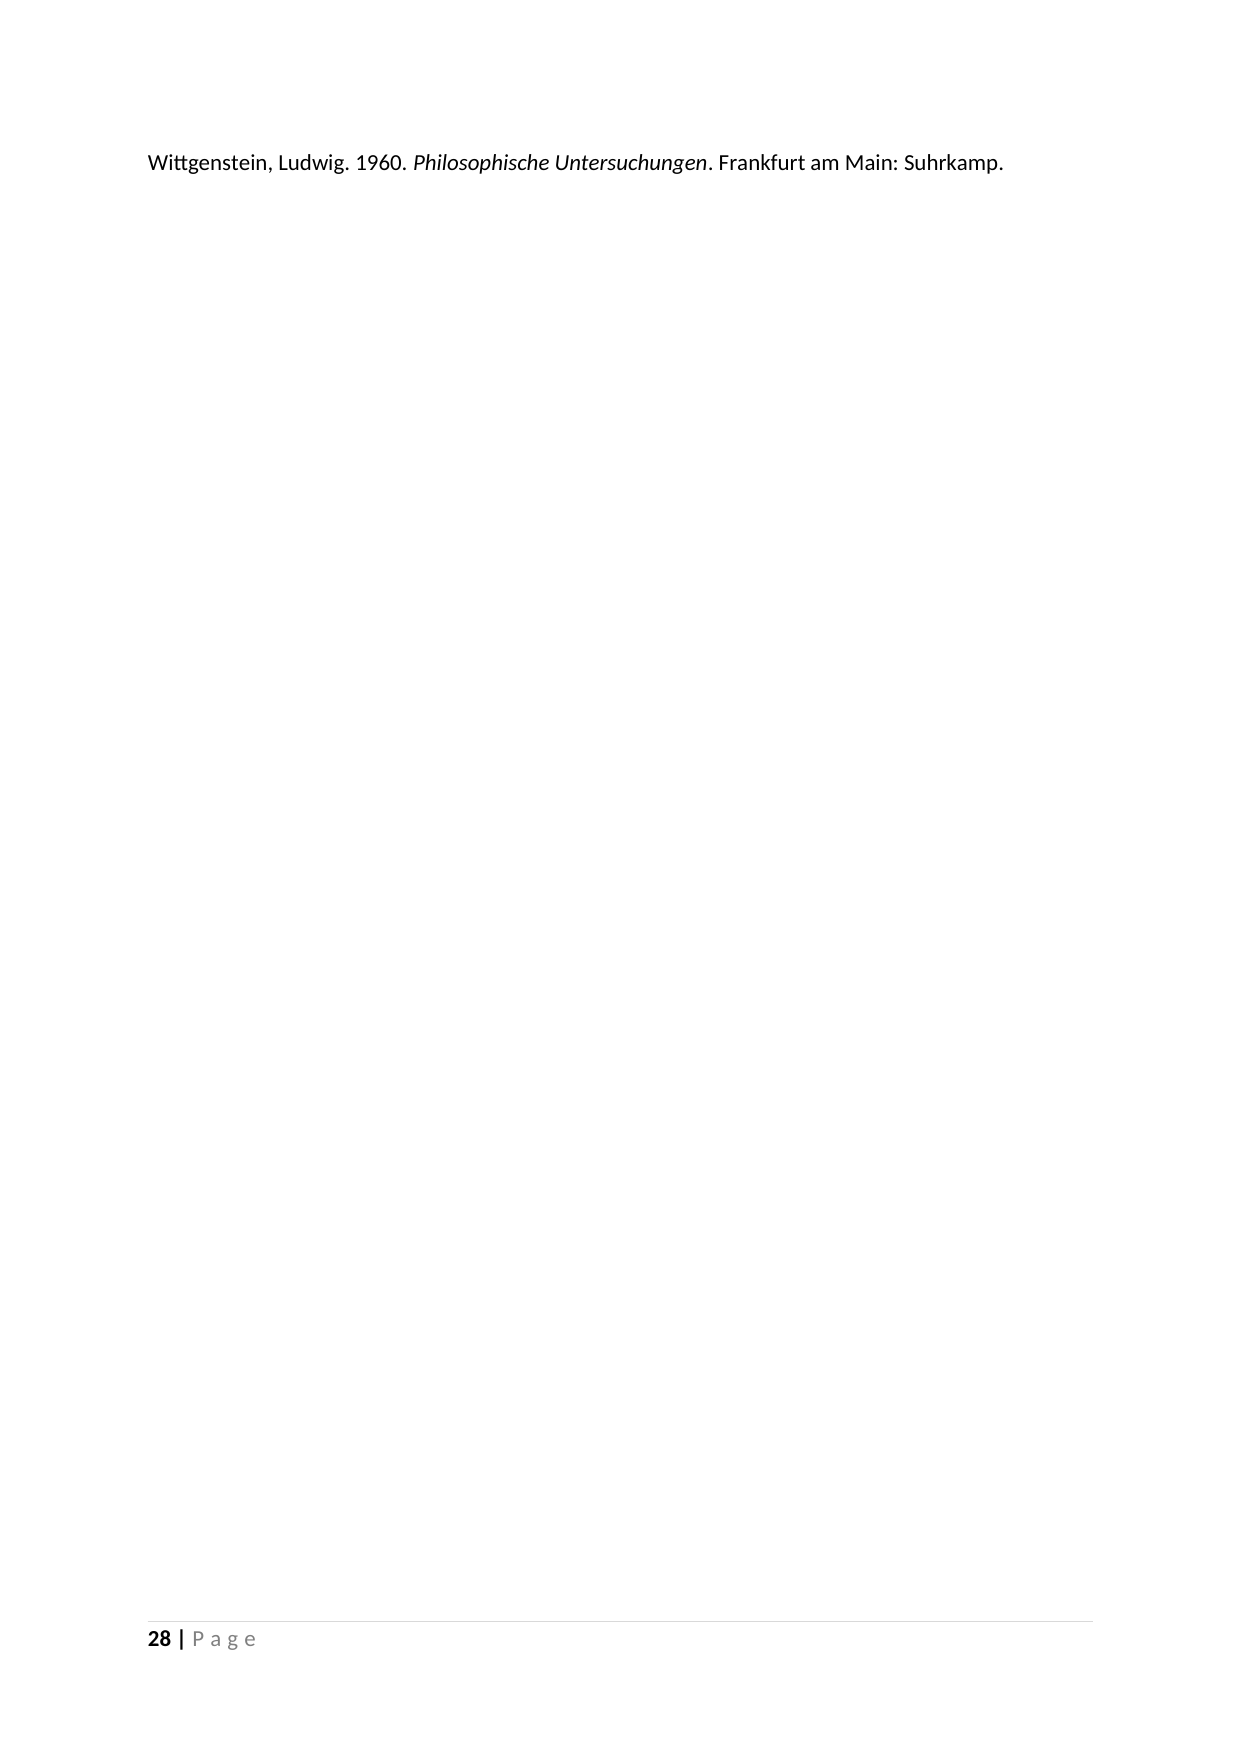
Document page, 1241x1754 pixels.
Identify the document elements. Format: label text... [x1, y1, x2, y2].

text Wittgenstein, Ludwig. 1960. Philosophische Untersuchungen. Frankfurt am Main: Suhrkamp. [148, 148, 1093, 176]
